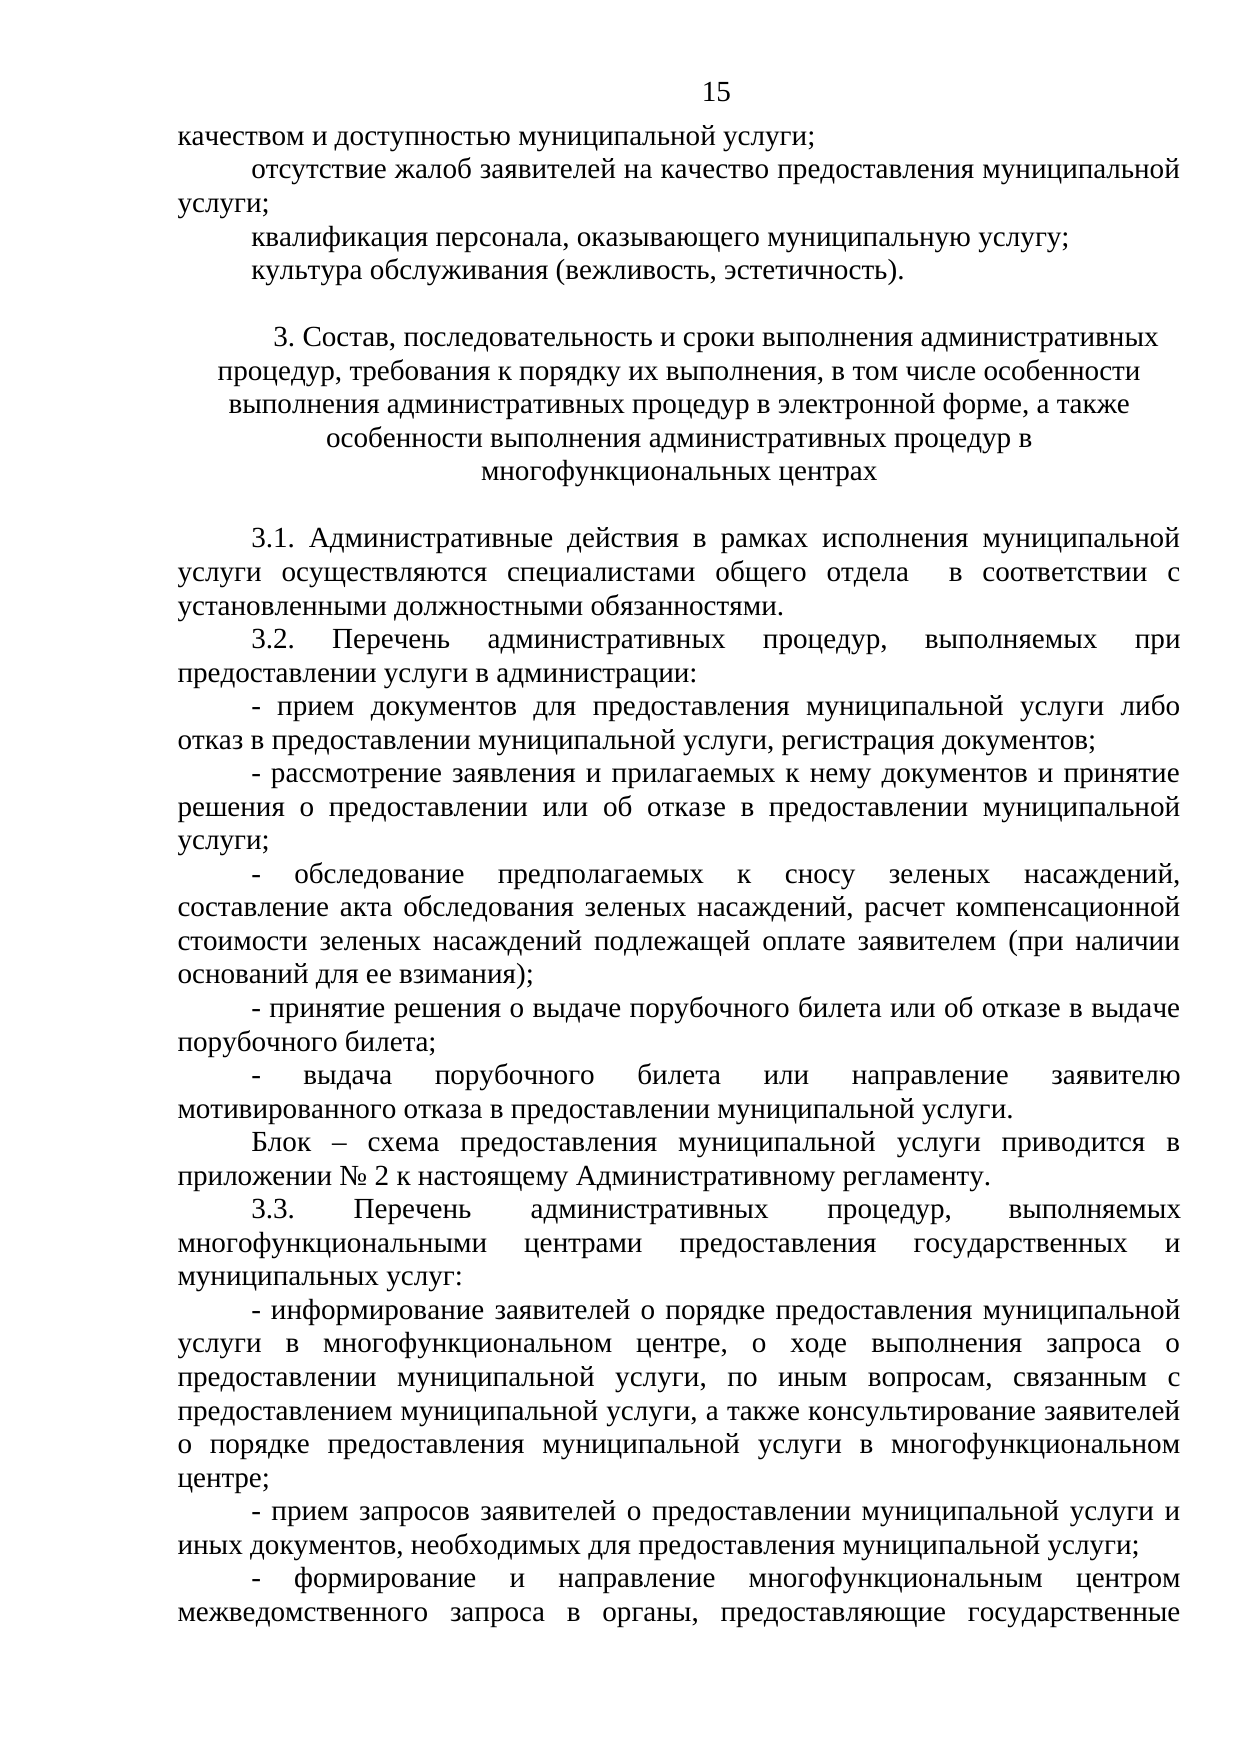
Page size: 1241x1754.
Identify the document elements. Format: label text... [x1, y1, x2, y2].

text - рассмотрение заявления и прилагаемых к нему документов и принятие решения о предоставлении или об отказе в предоставлении муниципальной услуги; [177, 755, 1181, 856]
text - прием документов для предоставления муниципальной услуги либо отказ в предоставлении муниципальной услуги, регистрация документов; [177, 688, 1181, 755]
title 3.1. Административные действия в рамках исполнения муниципальной услуги осуществляются специалистами общего отдела в соответствии с установленными должностными обязанностями. [177, 521, 1181, 621]
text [177, 1560, 1181, 1627]
text - прием запросов заявителей о предоставлении муниципальной услуги и иных документов, необходимых для предоставления муниципальной услуги; [177, 1493, 1181, 1560]
text - информирование заявителей о порядке предоставления муниципальной услуги в многофункциональном центре, о ходе выполнения запроса о предоставлении муниципальной услуги, по иным вопросам, связанным с предоставлением муниципальной услуги, а также консультирование заявителей о порядке предоставления муниципальной услуги в многофункциональном центре; [177, 1292, 1181, 1493]
title культура обслуживания (вежливость, эстетичность). [177, 252, 1181, 286]
text 3.3. Перечень административных процедур, выполняемых многофункциональными центрами предоставления государственных и муниципальных услуг: [177, 1191, 1181, 1292]
text - принятие решения о выдаче порубочного билета или об отказе в выдаче порубочного билета; [177, 990, 1181, 1057]
title квалификация персонала, оказывающего муниципальную услугу; [177, 219, 1181, 252]
title отсутствие жалоб заявителей на качество предоставления муниципальной услуги; [177, 152, 1181, 219]
text - обследование предполагаемых к сносу зеленых насаждений, составление акта обследования зеленых насаждений, расчет компенсационной стоимости зеленых насаждений подлежащей оплате заявителем (при наличии оснований для ее взимания); [177, 856, 1181, 990]
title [177, 118, 1181, 152]
text 3.2. Перечень административных процедур, выполняемых при предоставлении услуги в администрации: [177, 621, 1181, 688]
title 3. Состав, последовательность и сроки выполнения административных процедур, требования к порядку их выполнения, в том числе особенности выполнения административных процедур в электронной форме, а также особенности выполнения административных процедур в многофункциональных центрах [177, 319, 1181, 487]
text - выдача порубочного билета или направление заявителю мотивированного отказа в предоставлении муниципальной услуги. [177, 1057, 1181, 1124]
text Блок – схема предоставления муниципальной услуги приводится в приложении № 2 к настоящему Административному регламенту. [177, 1124, 1181, 1191]
